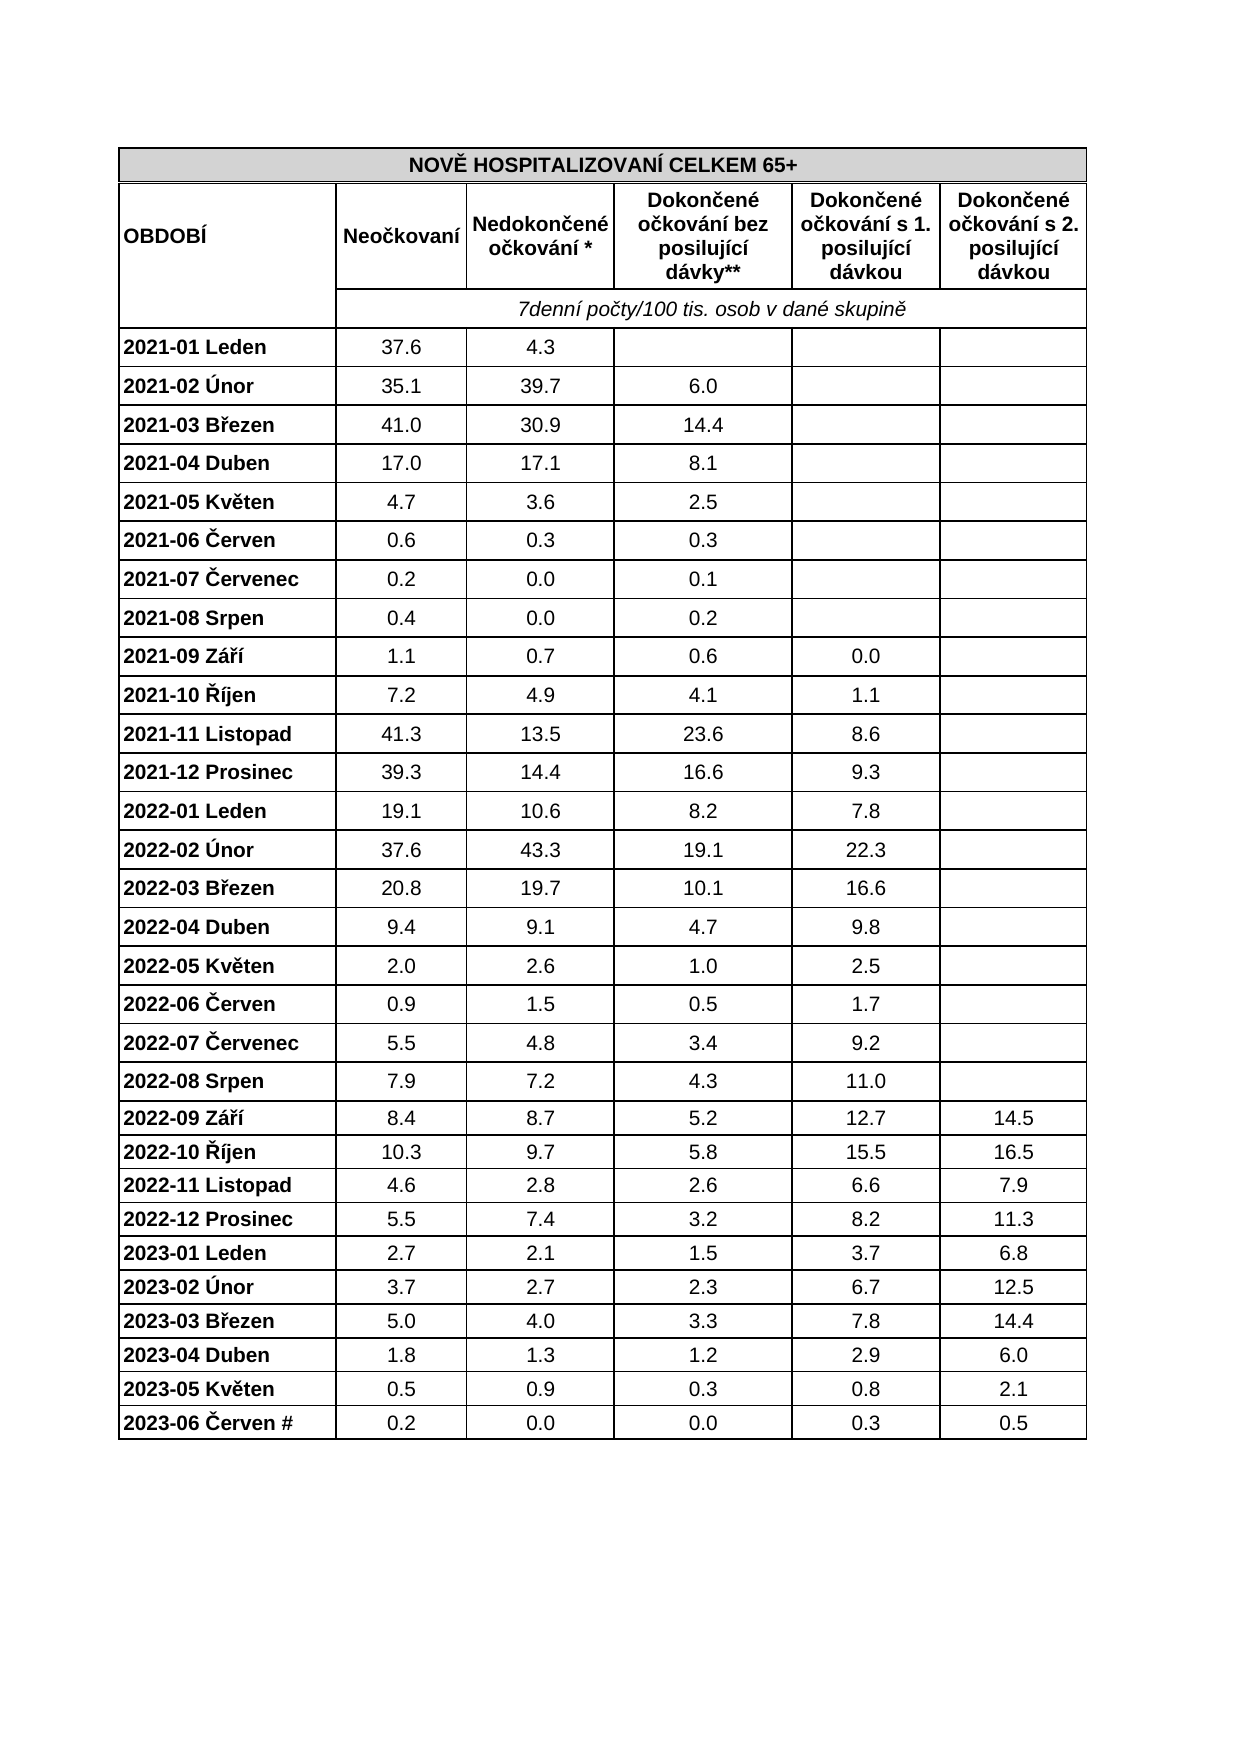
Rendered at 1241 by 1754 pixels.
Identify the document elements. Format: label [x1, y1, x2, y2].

table_cell [337, 1237, 466, 1269]
table_cell [941, 1406, 1086, 1438]
table_cell [467, 870, 613, 907]
table_cell [337, 184, 466, 288]
table_cell [615, 986, 791, 1023]
table_cell [793, 1237, 939, 1269]
table_cell [120, 445, 335, 482]
table_cell [793, 1406, 939, 1438]
table_cell [615, 1372, 791, 1405]
table_cell [615, 483, 791, 520]
table_cell [120, 677, 335, 713]
table_cell [467, 406, 613, 443]
table_cell [793, 1203, 939, 1235]
table_cell [615, 947, 791, 984]
table_cell [793, 1271, 939, 1303]
table_cell [941, 1305, 1086, 1337]
table_cell [793, 1063, 939, 1100]
table_cell [467, 1063, 613, 1100]
table_cell [337, 831, 466, 868]
table_cell [120, 1203, 335, 1235]
table_cell [793, 754, 939, 791]
table_cell [941, 1271, 1086, 1303]
table_cell [467, 1203, 613, 1235]
table_cell [337, 792, 466, 829]
table_cell [941, 715, 1086, 752]
table_cell [120, 870, 335, 907]
table_cell [793, 1102, 939, 1134]
table_cell [615, 406, 791, 443]
table_cell [941, 1063, 1086, 1100]
table_cell [793, 986, 939, 1023]
table_cell [467, 599, 613, 636]
table_cell [941, 754, 1086, 791]
table_cell [941, 406, 1086, 443]
table_cell [337, 986, 466, 1023]
table_cell [120, 638, 335, 675]
table_cell [120, 715, 335, 752]
table_cell [941, 599, 1086, 636]
table_cell [467, 986, 613, 1023]
table_cell [615, 1102, 791, 1134]
table_cell [793, 1305, 939, 1337]
table_cell [337, 1339, 466, 1371]
table_cell [615, 715, 791, 752]
table_cell [120, 1406, 335, 1438]
table_cell [467, 715, 613, 752]
table_cell [793, 1024, 939, 1061]
table_cell [467, 1305, 613, 1337]
table_cell [467, 677, 613, 713]
table_cell [120, 1271, 335, 1303]
table_cell [467, 184, 613, 288]
table_cell [120, 1339, 335, 1371]
table_cell [941, 483, 1086, 520]
table_cell [120, 329, 335, 366]
table_cell [337, 329, 466, 366]
table_cell [615, 908, 791, 945]
table_cell [793, 1339, 939, 1371]
table_cell [337, 522, 466, 559]
table_cell [941, 561, 1086, 598]
table_cell [120, 522, 335, 559]
table_cell [941, 792, 1086, 829]
table_cell [615, 184, 791, 288]
table_cell [615, 1271, 791, 1303]
table_cell [793, 947, 939, 984]
table_cell [793, 445, 939, 482]
table_cell [793, 1136, 939, 1168]
table_header [1087, 147, 1098, 182]
table_cell [337, 406, 466, 443]
table_cell [120, 1305, 335, 1337]
table_cell [793, 831, 939, 868]
table_cell [793, 677, 939, 713]
table_cell [120, 599, 335, 636]
table_cell [337, 754, 466, 791]
table_cell [941, 367, 1086, 404]
table_cell [467, 754, 613, 791]
table_cell [120, 1136, 335, 1168]
table_cell [337, 1102, 466, 1134]
table_cell [120, 1063, 335, 1100]
table_cell [337, 908, 466, 945]
table_cell [941, 1169, 1086, 1202]
table_cell [337, 599, 466, 636]
table_cell [793, 638, 939, 675]
table_cell [467, 1169, 613, 1202]
table_cell [793, 561, 939, 598]
table_cell [337, 1406, 466, 1438]
table_cell [467, 522, 613, 559]
table_cell [793, 329, 939, 366]
table_cell [467, 1372, 613, 1405]
table_cell [941, 445, 1086, 482]
table_cell [615, 1305, 791, 1337]
table_cell [467, 1237, 613, 1269]
table_cell [615, 870, 791, 907]
table_cell [615, 1237, 791, 1269]
table_cell [941, 908, 1086, 945]
table_cell [941, 947, 1086, 984]
table_cell [467, 1271, 613, 1303]
table_cell [337, 638, 466, 675]
table_cell [615, 1406, 791, 1438]
table_cell [337, 1271, 466, 1303]
table_cell [337, 1024, 466, 1061]
table_cell [793, 367, 939, 404]
table_cell [337, 290, 1086, 327]
table_cell [615, 1169, 791, 1202]
table_cell [793, 483, 939, 520]
table_cell [467, 445, 613, 482]
table_cell [467, 792, 613, 829]
table_cell [120, 483, 335, 520]
table_cell [120, 1169, 335, 1202]
table_cell [337, 483, 466, 520]
table_cell [615, 831, 791, 868]
table_cell [941, 831, 1086, 868]
table_cell [467, 947, 613, 984]
table_cell [337, 1136, 466, 1168]
table_cell [615, 1203, 791, 1235]
table_cell [615, 445, 791, 482]
table_cell [615, 1136, 791, 1168]
table_cell [467, 831, 613, 868]
table_cell [467, 638, 613, 675]
table_cell [941, 1203, 1086, 1235]
table_cell [337, 445, 466, 482]
table_cell [793, 1169, 939, 1202]
table_cell [337, 1372, 466, 1405]
table_cell [467, 329, 613, 366]
table_cell [941, 1024, 1086, 1061]
table_cell [467, 483, 613, 520]
table_cell [120, 1237, 335, 1269]
table_cell [941, 1237, 1086, 1269]
table_cell [615, 792, 791, 829]
table_cell [615, 329, 791, 366]
table_cell [467, 367, 613, 404]
table_cell [467, 1339, 613, 1371]
table_cell [120, 792, 335, 829]
table_cell [941, 677, 1086, 713]
table_cell [615, 1339, 791, 1371]
table_cell [793, 715, 939, 752]
table_cell [941, 986, 1086, 1023]
table_cell [793, 599, 939, 636]
table_cell [467, 1136, 613, 1168]
table_cell [467, 1102, 613, 1134]
table_cell [120, 908, 335, 945]
table_cell [1087, 183, 1098, 1440]
table_cell [120, 406, 335, 443]
table_cell [941, 1102, 1086, 1134]
table_cell [337, 715, 466, 752]
table_cell [337, 1169, 466, 1202]
table_cell [467, 1024, 613, 1061]
table_cell [615, 677, 791, 713]
table_cell [467, 561, 613, 598]
table_cell [793, 184, 939, 288]
table_cell [615, 367, 791, 404]
table_cell [941, 638, 1086, 675]
table_cell [615, 1024, 791, 1061]
table_cell [337, 1203, 466, 1235]
table_cell [120, 947, 335, 984]
table_cell [337, 561, 466, 598]
table_cell [615, 638, 791, 675]
table_cell [120, 1372, 335, 1405]
table_cell [337, 677, 466, 713]
table_cell [120, 986, 335, 1023]
table_cell [941, 870, 1086, 907]
table_cell [120, 561, 335, 598]
table_cell [615, 599, 791, 636]
table_cell [793, 792, 939, 829]
table_cell [941, 1339, 1086, 1371]
table_cell [337, 1063, 466, 1100]
table_cell [120, 1024, 335, 1061]
table_cell [941, 522, 1086, 559]
table_cell [941, 1372, 1086, 1405]
table_cell [793, 406, 939, 443]
table_cell [120, 367, 335, 404]
table_cell [337, 367, 466, 404]
table_cell [615, 522, 791, 559]
table_cell [793, 1372, 939, 1405]
table_cell [793, 908, 939, 945]
table_cell [337, 947, 466, 984]
table_cell [467, 908, 613, 945]
table_cell [941, 329, 1086, 366]
table_cell [337, 870, 466, 907]
table_cell [615, 561, 791, 598]
table_cell [941, 184, 1086, 288]
table_cell [941, 1136, 1086, 1168]
table_cell [120, 754, 335, 791]
table_cell [120, 831, 335, 868]
table_cell [337, 1305, 466, 1337]
table_cell [467, 1406, 613, 1438]
table_cell [793, 522, 939, 559]
table_cell [793, 870, 939, 907]
table_cell [615, 1063, 791, 1100]
table_cell [120, 184, 335, 327]
table_cell [120, 1102, 335, 1134]
table_cell [615, 754, 791, 791]
